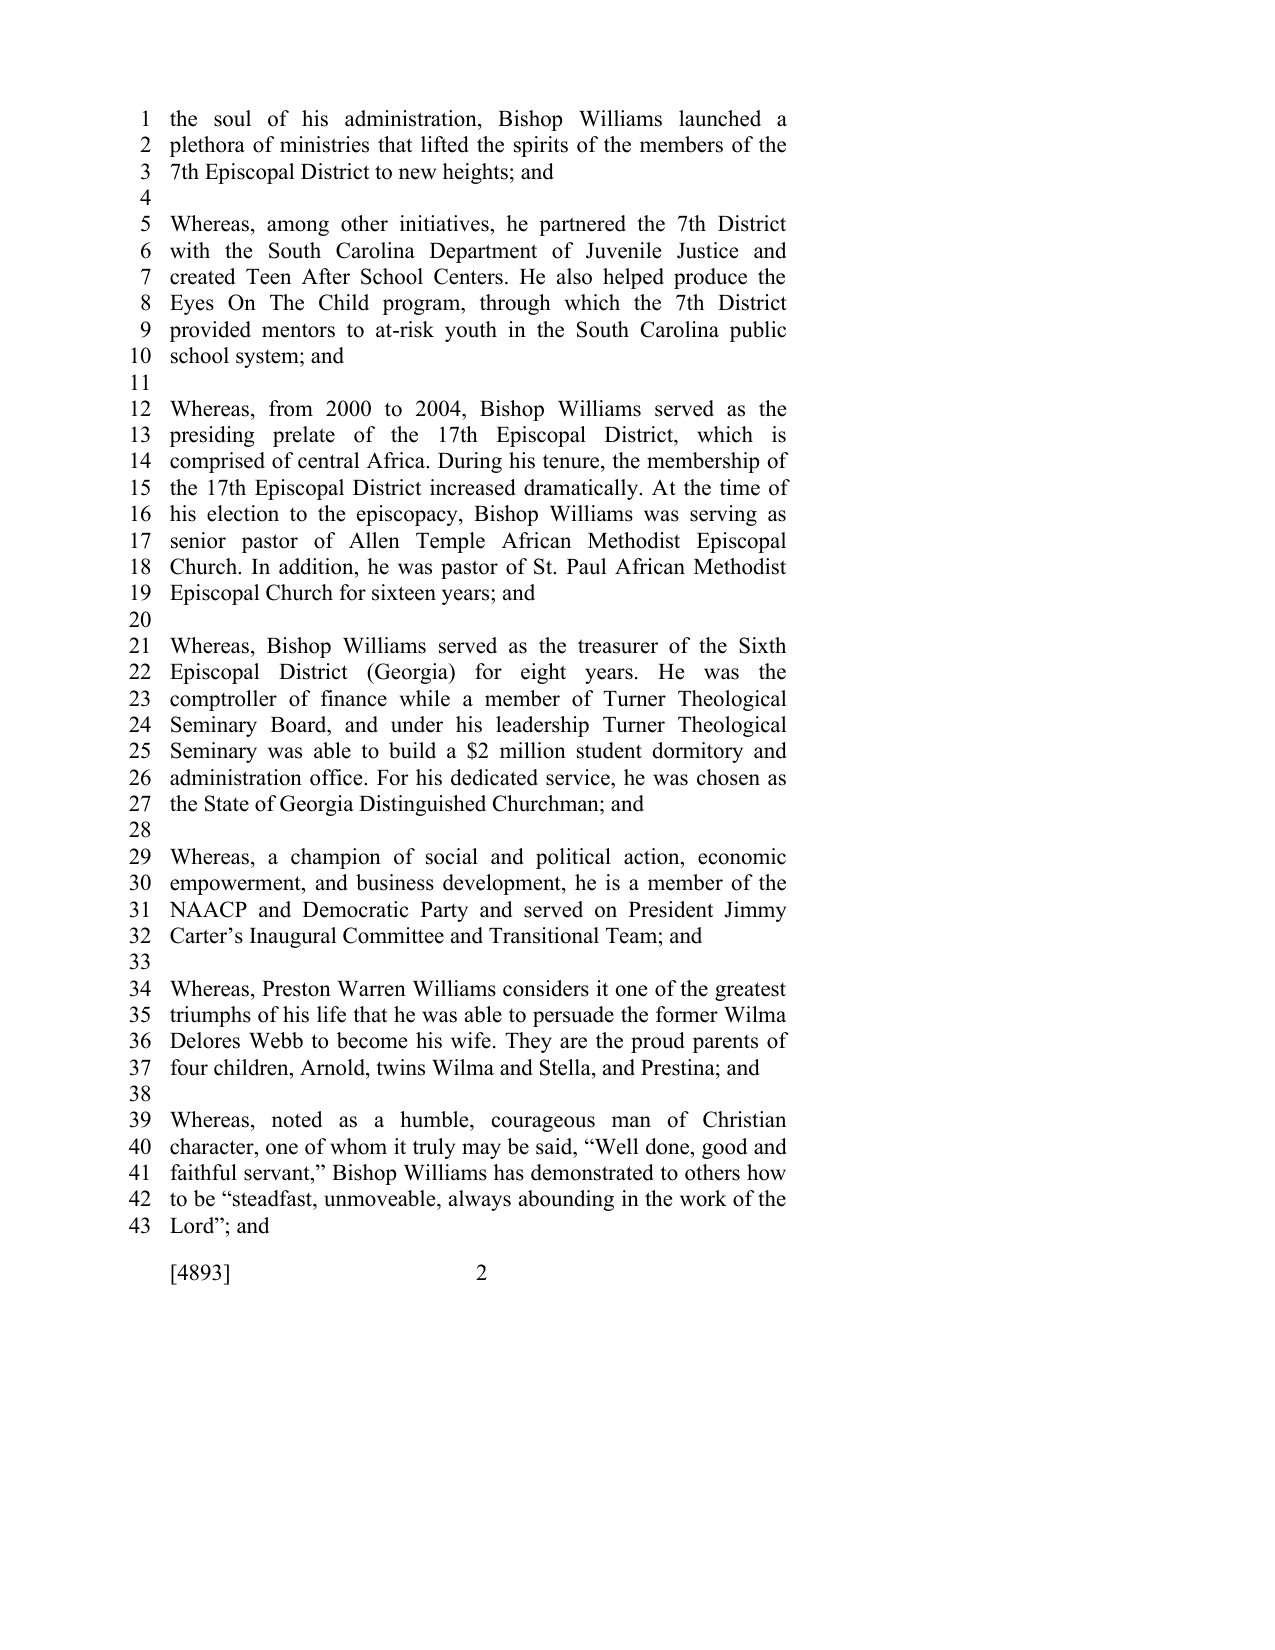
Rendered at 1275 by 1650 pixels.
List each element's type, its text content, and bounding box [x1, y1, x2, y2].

text Whereas, Preston Warren Williams considers it one of the greatest triumphs of his life that he was able to persuade the former Wilma Delores Webb to become his wife. They are the proud parents of four children, Arnold, twins Wilma and Stella, and Prestina; and [169, 975, 787, 1080]
text Whereas, a champion of social and political action, economic empowerment, and business development, he is a member of the NAACP and Democratic Party and served on President Jimmy Carter’s Inaugural Committee and Transitional Team; and [169, 843, 787, 948]
text Whereas, among other initiatives, he partnered the 7th District with the South Carolina Department of Juvenile Justice and created Teen After School Centers. He also helped produce the Eyes On The Child program, through which the 7th District provided mentors to at-risk youth in the South Carolina public school system; and [169, 210, 787, 368]
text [169, 105, 787, 184]
text Whereas, Bishop Williams served as the treasurer of the Sixth Episcopal District (Georgia) for eight years. He was the comptroller of finance while a member of Turner Theological Seminary Board, and under his leadership Turner Theological Seminary was able to build a $2 million student dormitory and administration office. For his dedicated service, he was chosen as the State of Georgia Distinguished Churchman; and [169, 632, 787, 817]
text Whereas, from 2000 to 2004, Bishop Williams served as the presiding prelate of the 17th Episcopal District, which is comprised of central Africa. During his tenure, the membership of the 17th Episcopal District increased dramatically. At the time of his election to the episcopacy, Bishop Williams was serving as senior pastor of Allen Temple African Methodist Episcopal Church. In addition, he was pastor of St. Paul African Methodist Episcopal Church for sixteen years; and [169, 395, 787, 606]
text Whereas, noted as a humble, courageous man of Christian character, one of whom it truly may be said, “Well done, good and faithful servant,” Bishop Williams has demonstrated to others how to be “steadfast, unmoveable, always abounding in the work of the Lord”; and [169, 1106, 787, 1238]
